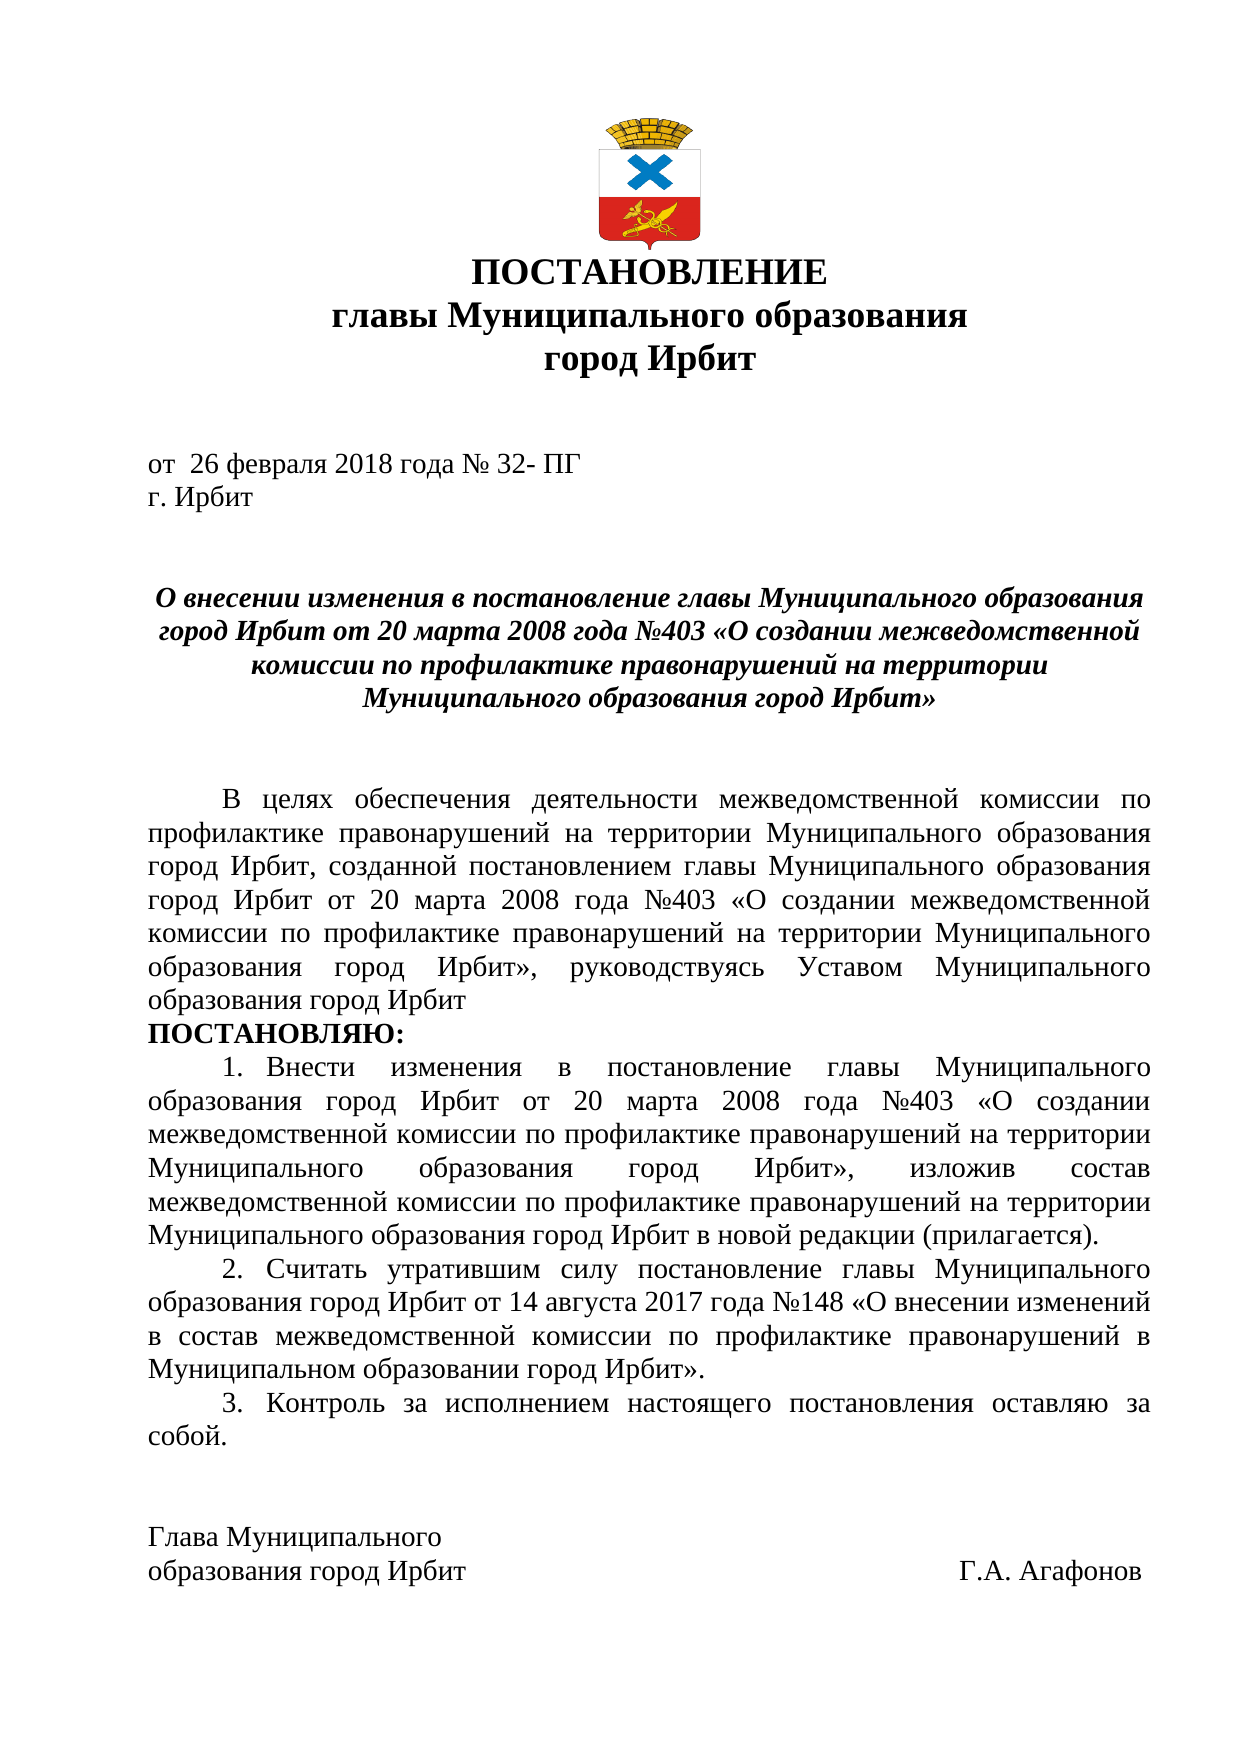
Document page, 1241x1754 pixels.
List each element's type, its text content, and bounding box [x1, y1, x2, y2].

text образования город Ирбит Г.А. Агафонов [148, 1553, 1152, 1586]
text от 26 февраля 2018 года № 32- ПГ [148, 446, 1152, 479]
list Считать утратившим силу постановление главы Муниципального образования город Ирбит от 14 августа 2017 года №148 «О внесении изменений в состав межведомственной комиссии по профилактике правонарушений в Муниципальном образовании город Ирбит». [148, 1251, 1152, 1385]
text Глава Муниципального [148, 1519, 1152, 1553]
text ПОСТАНОВЛЯЮ: [148, 1016, 1152, 1049]
text г. Ирбит [148, 479, 1152, 513]
picture [598, 118, 701, 250]
text О внесении изменения в постановление главы Муниципального образования город Ирбит от 20 марта 2008 года №403 «О создании межведомственной комиссии по профилактике правонарушений на территории Муниципального образования город Ирбит» [148, 580, 1152, 714]
text главы Муниципального образования [148, 292, 1152, 336]
text В целях обеспечения деятельности межведомственной комиссии по профилактике правонарушений на территории Муниципального образования город Ирбит, созданной постановлением главы Муниципального образования город Ирбит от 20 марта 2008 года №403 «О создании межведомственной комиссии по профилактике правонарушений на территории Муниципального образования город Ирбит», руководствуясь Уставом Муниципального образования город Ирбит [148, 781, 1152, 1016]
text ПОСТАНОВЛЕНИЕ [148, 249, 1152, 292]
list Внести изменения в постановление главы Муниципального образования город Ирбит от 20 марта 2008 года №403 «О создании межведомственной комиссии по профилактике правонарушений на территории Муниципального образования город Ирбит», изложив состав межведомственной комиссии по профилактике правонарушений на территории Муниципального образования город Ирбит в новой редакции (прилагается). [148, 1049, 1152, 1251]
text город Ирбит [148, 336, 1152, 379]
list Контроль за исполнением настоящего постановления оставляю за собой. [148, 1385, 1152, 1452]
